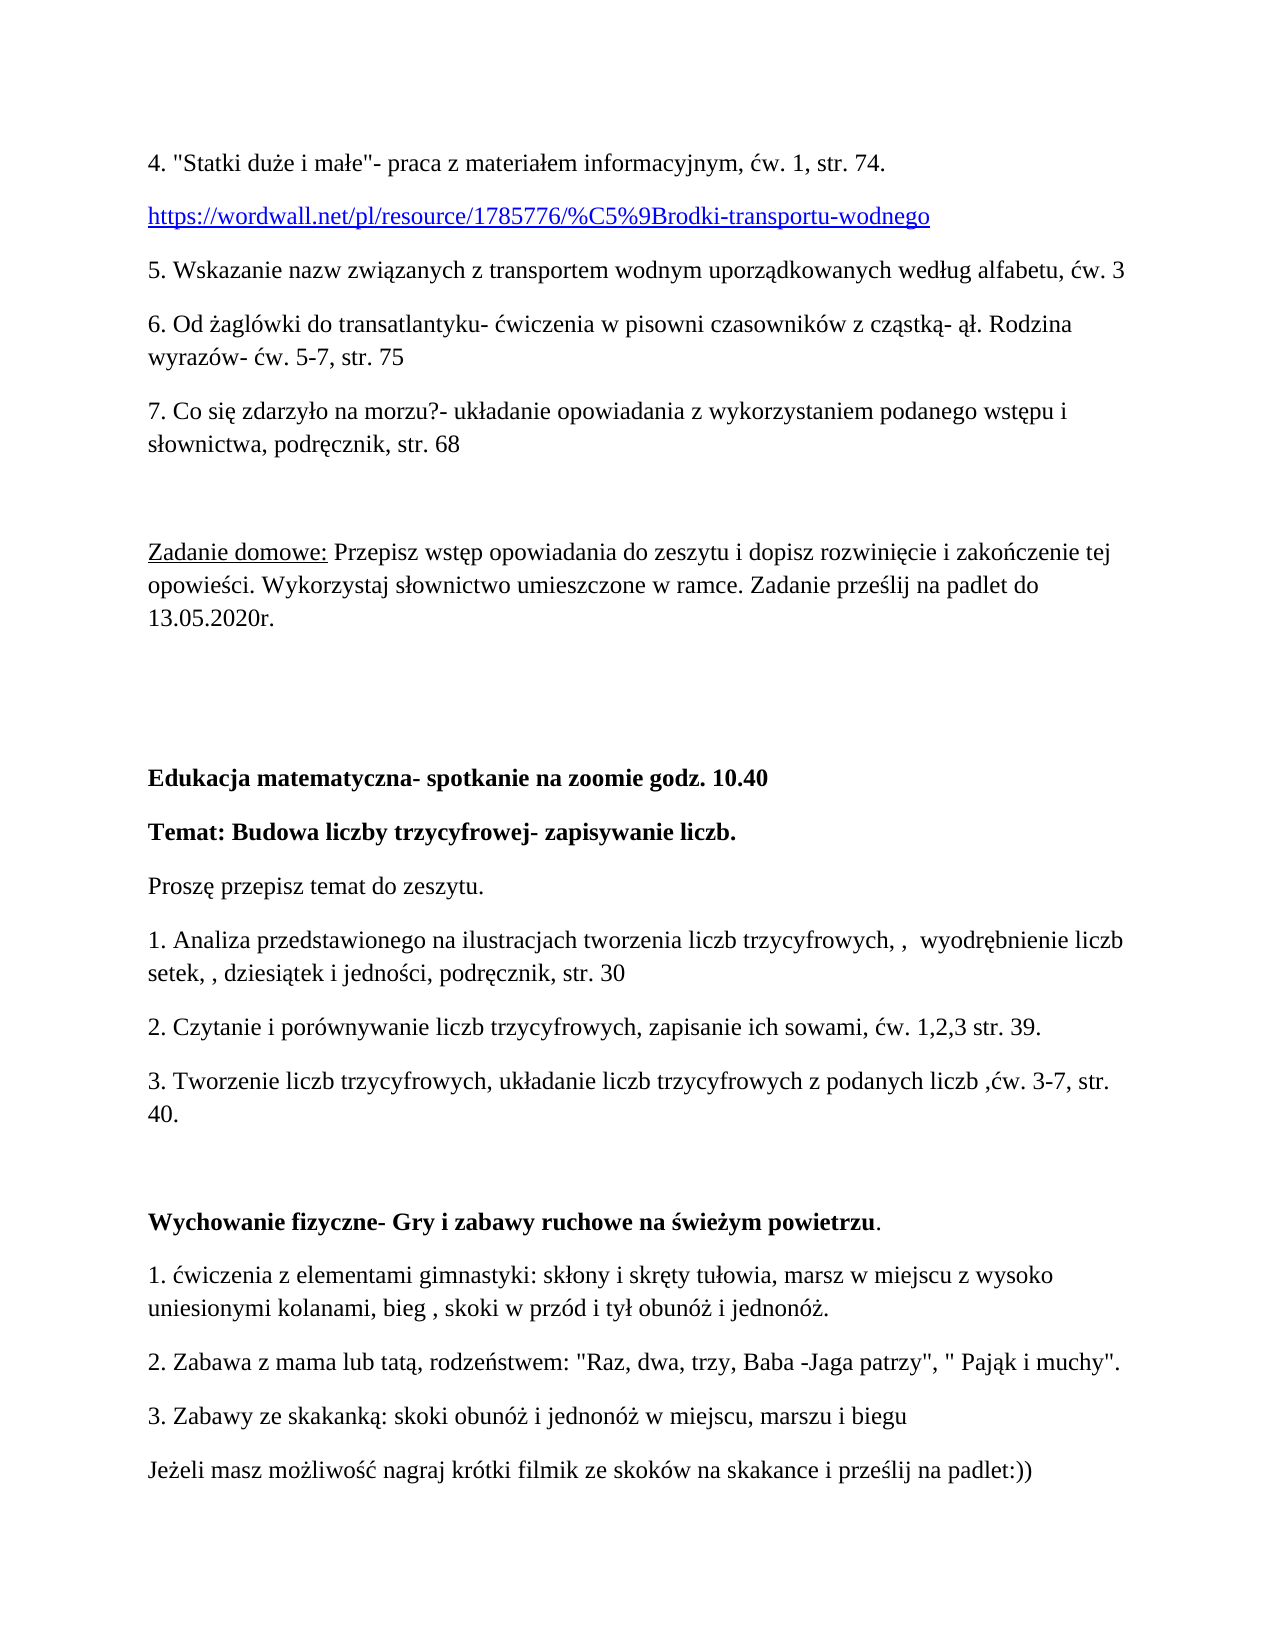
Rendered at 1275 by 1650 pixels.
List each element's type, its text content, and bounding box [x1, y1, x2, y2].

text Edukacja matematyczna- spotkanie na zoomie godz. 10.40 [148, 763, 1127, 792]
text https://wordwall.net/pl/resource/1785776/%C5%9Brodki-transportu-wodnego [148, 201, 1127, 230]
text 1. Analiza przedstawionego na ilustracjach tworzenia liczb trzycyfrowych, , wyodrębnienie liczb setek, , dziesiątek i jedności, podręcznik, str. 30 [148, 925, 1127, 987]
text 1. ćwiczenia z elementami gimnastyki: skłony i skręty tułowia, marsz w miejscu z wysoko uniesionymi kolanami, bieg , skoki w przód i tył obunóż i jednonóż. [148, 1260, 1127, 1322]
text 3. Zabawy ze skakanką: skoki obunóż i jednonóż w miejscu, marszu i biegu [148, 1401, 1127, 1430]
text Zadanie domowe: Przepisz wstęp opowiadania do zeszytu i dopisz rozwinięcie i zakończenie tej opowieści. Wykorzystaj słownictwo umieszczone w ramce. Zadanie prześlij na padlet do 13.05.2020r. [148, 537, 1127, 632]
text 3. Tworzenie liczb trzycyfrowych, układanie liczb trzycyfrowych z podanych liczb ,ćw. 3-7, str. 40. [148, 1066, 1127, 1128]
text 6. Od żaglówki do transatlantyku- ćwiczenia w pisowni czasowników z cząstką- ął. Rodzina wyrazów- ćw. 5-7, str. 75 [148, 309, 1127, 371]
text Proszę przepisz temat do zeszytu. [148, 871, 1127, 900]
text 7. Co się zdarzyło na morzu?- układanie opowiadania z wykorzystaniem podanego wstępu i słownictwa, podręcznik, str. 68 [148, 396, 1127, 458]
text 4. "Statki duże i małe"- praca z materiałem informacyjnym, ćw. 1, str. 74. [148, 148, 1127, 176]
text 5. Wskazanie nazw związanych z transportem wodnym uporządkowanych według alfabetu, ćw. 3 [148, 255, 1127, 284]
text Wychowanie fizyczne- Gry i zabawy ruchowe na świeżym powietrzu. [148, 1207, 1127, 1235]
text 2. Czytanie i porównywanie liczb trzycyfrowych, zapisanie ich sowami, ćw. 1,2,3 str. 39. [148, 1012, 1127, 1041]
text Jeżeli masz możliwość nagraj krótki filmik ze skoków na skakance i prześlij na padlet:)) [148, 1455, 1127, 1484]
text Temat: Budowa liczby trzycyfrowej- zapisywanie liczb. [148, 817, 1127, 846]
text 2. Zabawa z mama lub tatą, rodzeństwem: "Raz, dwa, trzy, Baba -Jaga patrzy", " Pająk i muchy". [148, 1347, 1127, 1376]
